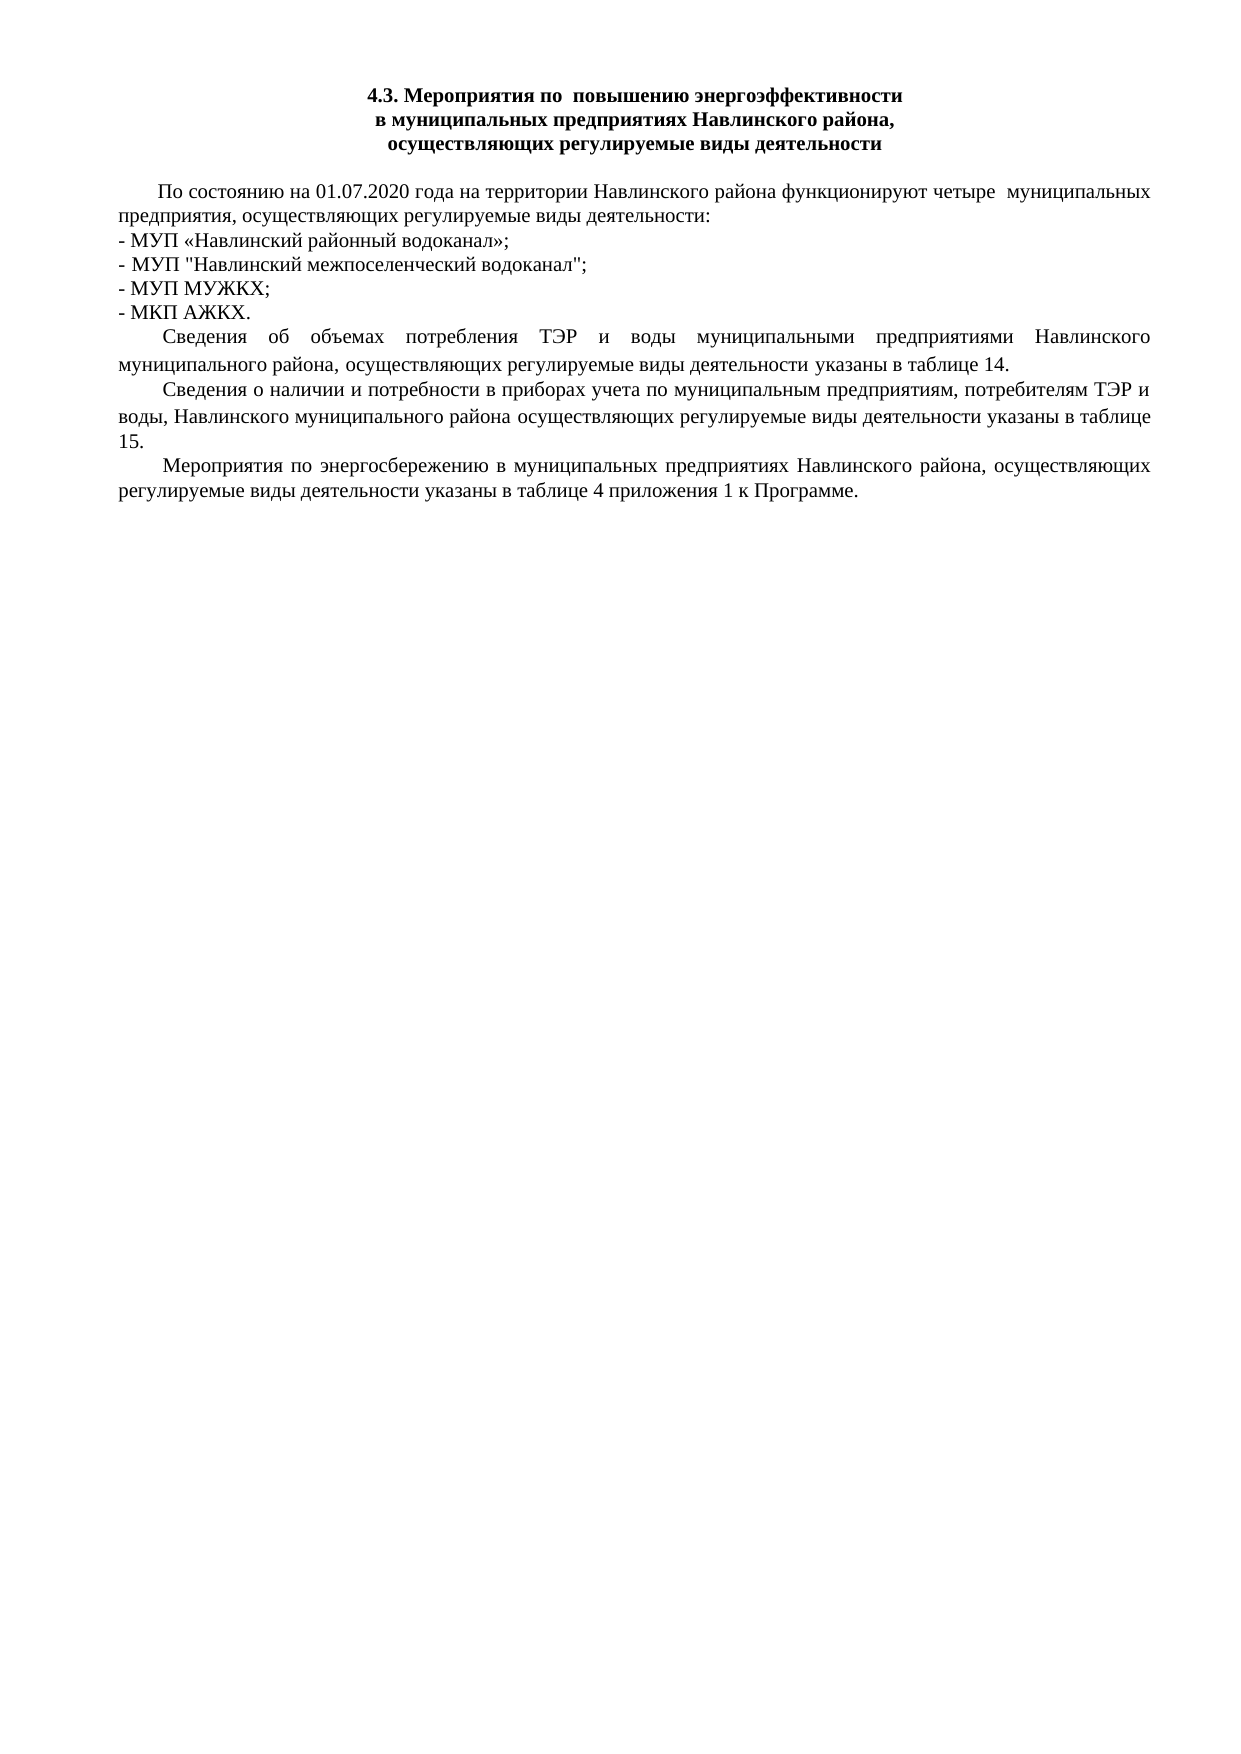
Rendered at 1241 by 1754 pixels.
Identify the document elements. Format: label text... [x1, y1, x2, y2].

text осуществляющих регулируемые виды деятельности [118, 131, 1152, 155]
text - МКП АЖКХ. [118, 300, 1152, 324]
text - МУП МУЖКХ; [118, 276, 1152, 300]
text - МУП "Навлинский межпоселенческий водоканал"; [118, 252, 1152, 276]
text - МУП «Навлинский районный водоканал»; [118, 227, 1152, 252]
text 4.3. Мероприятия по повышению энергоэффективности [118, 83, 1152, 107]
text Мероприятия по энергосбережению в муниципальных предприятиях Навлинского района, осуществляющих регулируемые виды деятельности указаны в таблице 4 приложения 1 к Программе. [118, 453, 1152, 502]
text Сведения об объемах потребления ТЭР и воды муниципальными предприятиями Навлинского муниципального района, осуществляющих регулируемые виды деятельности указаны в таблице 14. [118, 324, 1152, 377]
text По состоянию на 01.07.2020 года на территории Навлинского района функционируют четыре муниципальных предприятия, осуществляющих регулируемые виды деятельности: [118, 179, 1152, 227]
text Сведения о наличии и потребности в приборах учета по муниципальным предприятиям, потребителям ТЭР и воды, Навлинского муниципального района осуществляющих регулируемые виды деятельности указаны в таблице 15. [118, 377, 1152, 453]
text в муниципальных предприятиях Навлинского района, [118, 107, 1152, 131]
